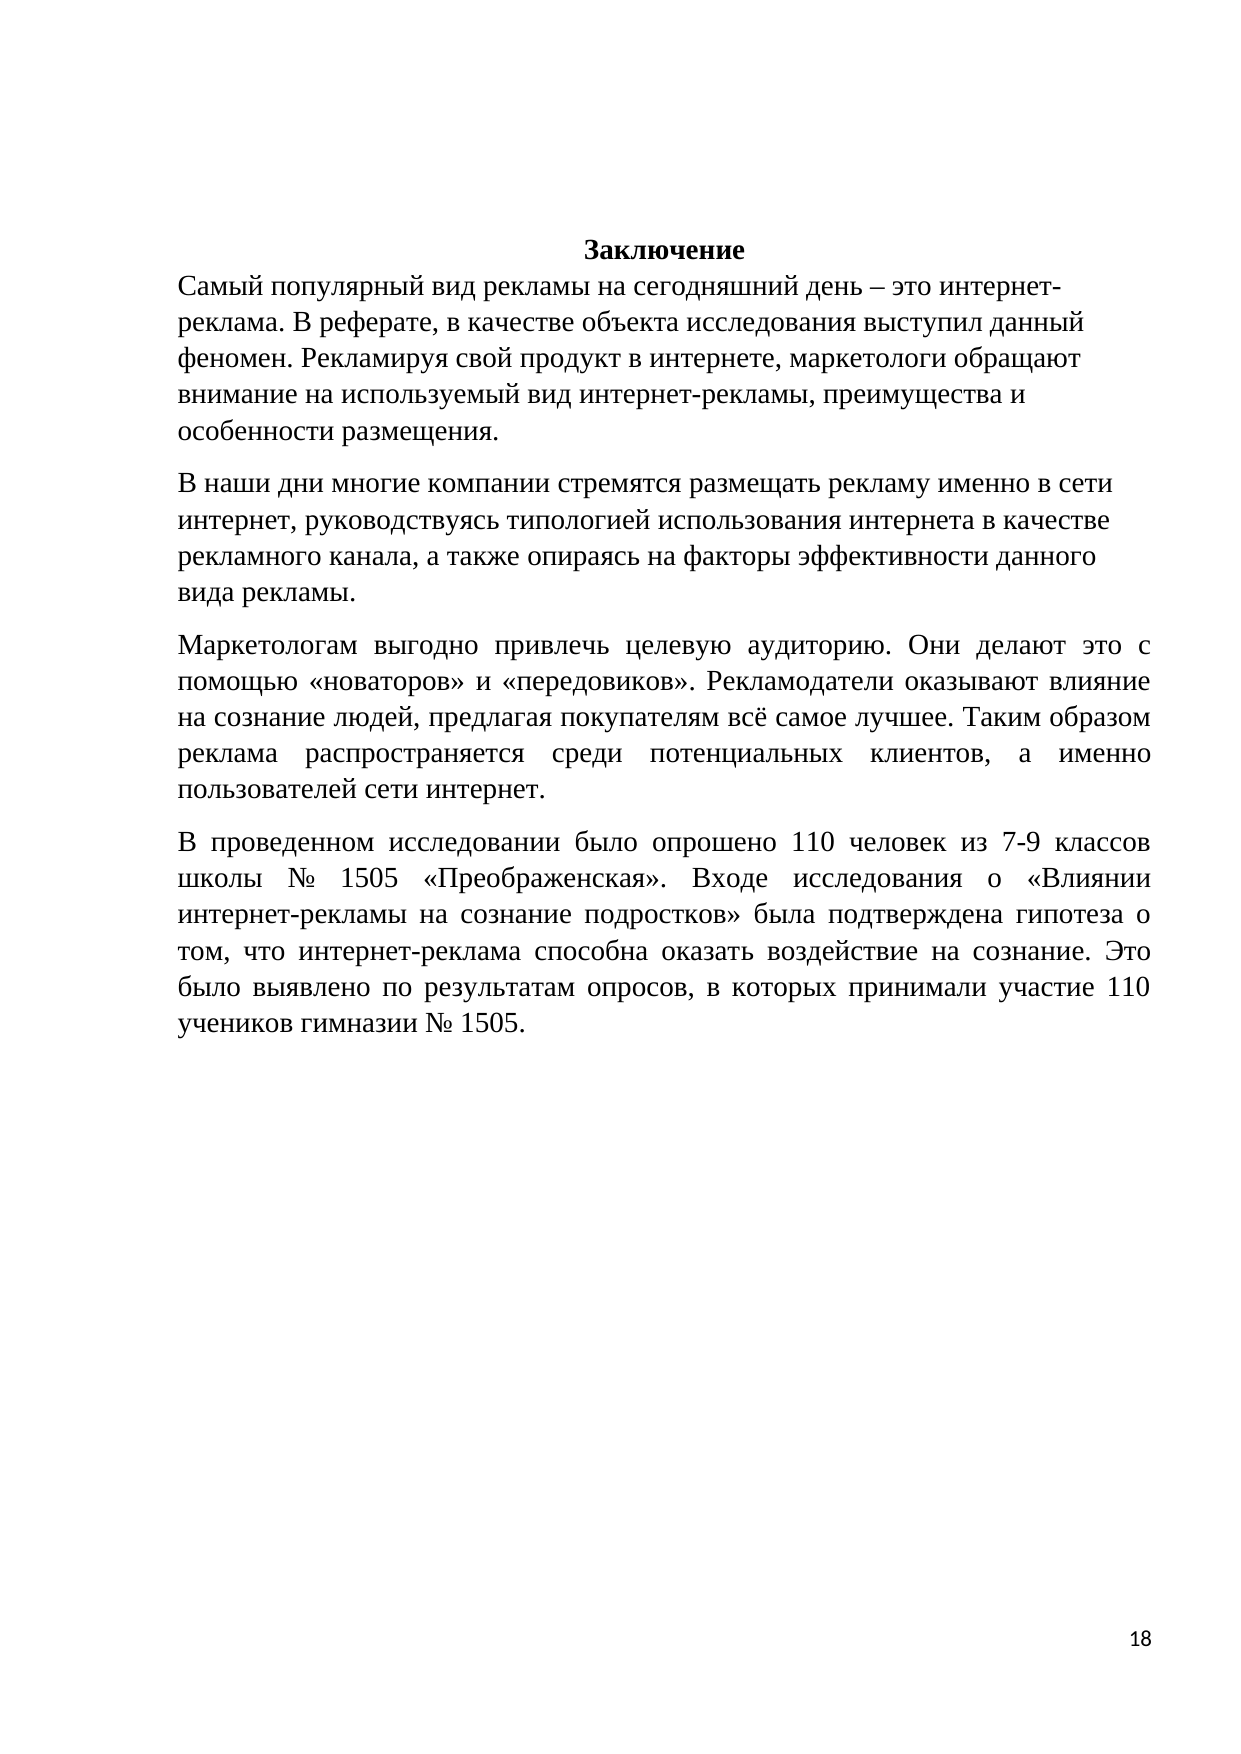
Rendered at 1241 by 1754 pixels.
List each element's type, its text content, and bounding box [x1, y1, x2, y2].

text В наши дни многие компании стремятся размещать рекламу именно в сети интернет, руководствуясь типологией использования интернета в качестве рекламного канала, а также опираясь на факторы эффективности данного вида рекламы. [177, 466, 1152, 608]
text Самый популярный вид рекламы на сегодняшний день – это интернет-реклама. В реферате, в качестве объекта исследования выступил данный феномен. Рекламируя свой продукт в интернете, маркетологи обращают внимание на используемый вид интернет-рекламы, преимущества и особенности размещения. [177, 268, 1152, 446]
text В проведенном исследовании было опрошено 110 человек из 7-9 классов школы № 1505 «Преображенская». Входе исследования о «Влиянии интернет-рекламы на сознание подростков» была подтверждена гипотеза о том, что интернет-реклама способна оказать воздействие на сознание. Это было выявлено по результатам опросов, в которых принимали участие 110 учеников гимназии № 1505. [177, 824, 1152, 1038]
subtitle Заключение [177, 232, 1152, 266]
text Маркетологам выгодно привлечь целевую аудиторию. Они делают это с помощью «новаторов» и «передовиков». Рекламодатели оказывают влияние на сознание людей, предлагая покупателям всё самое лучшее. Таким образом реклама распространяется среди потенциальных клиентов, а именно пользователей сети интернет. [177, 627, 1152, 805]
